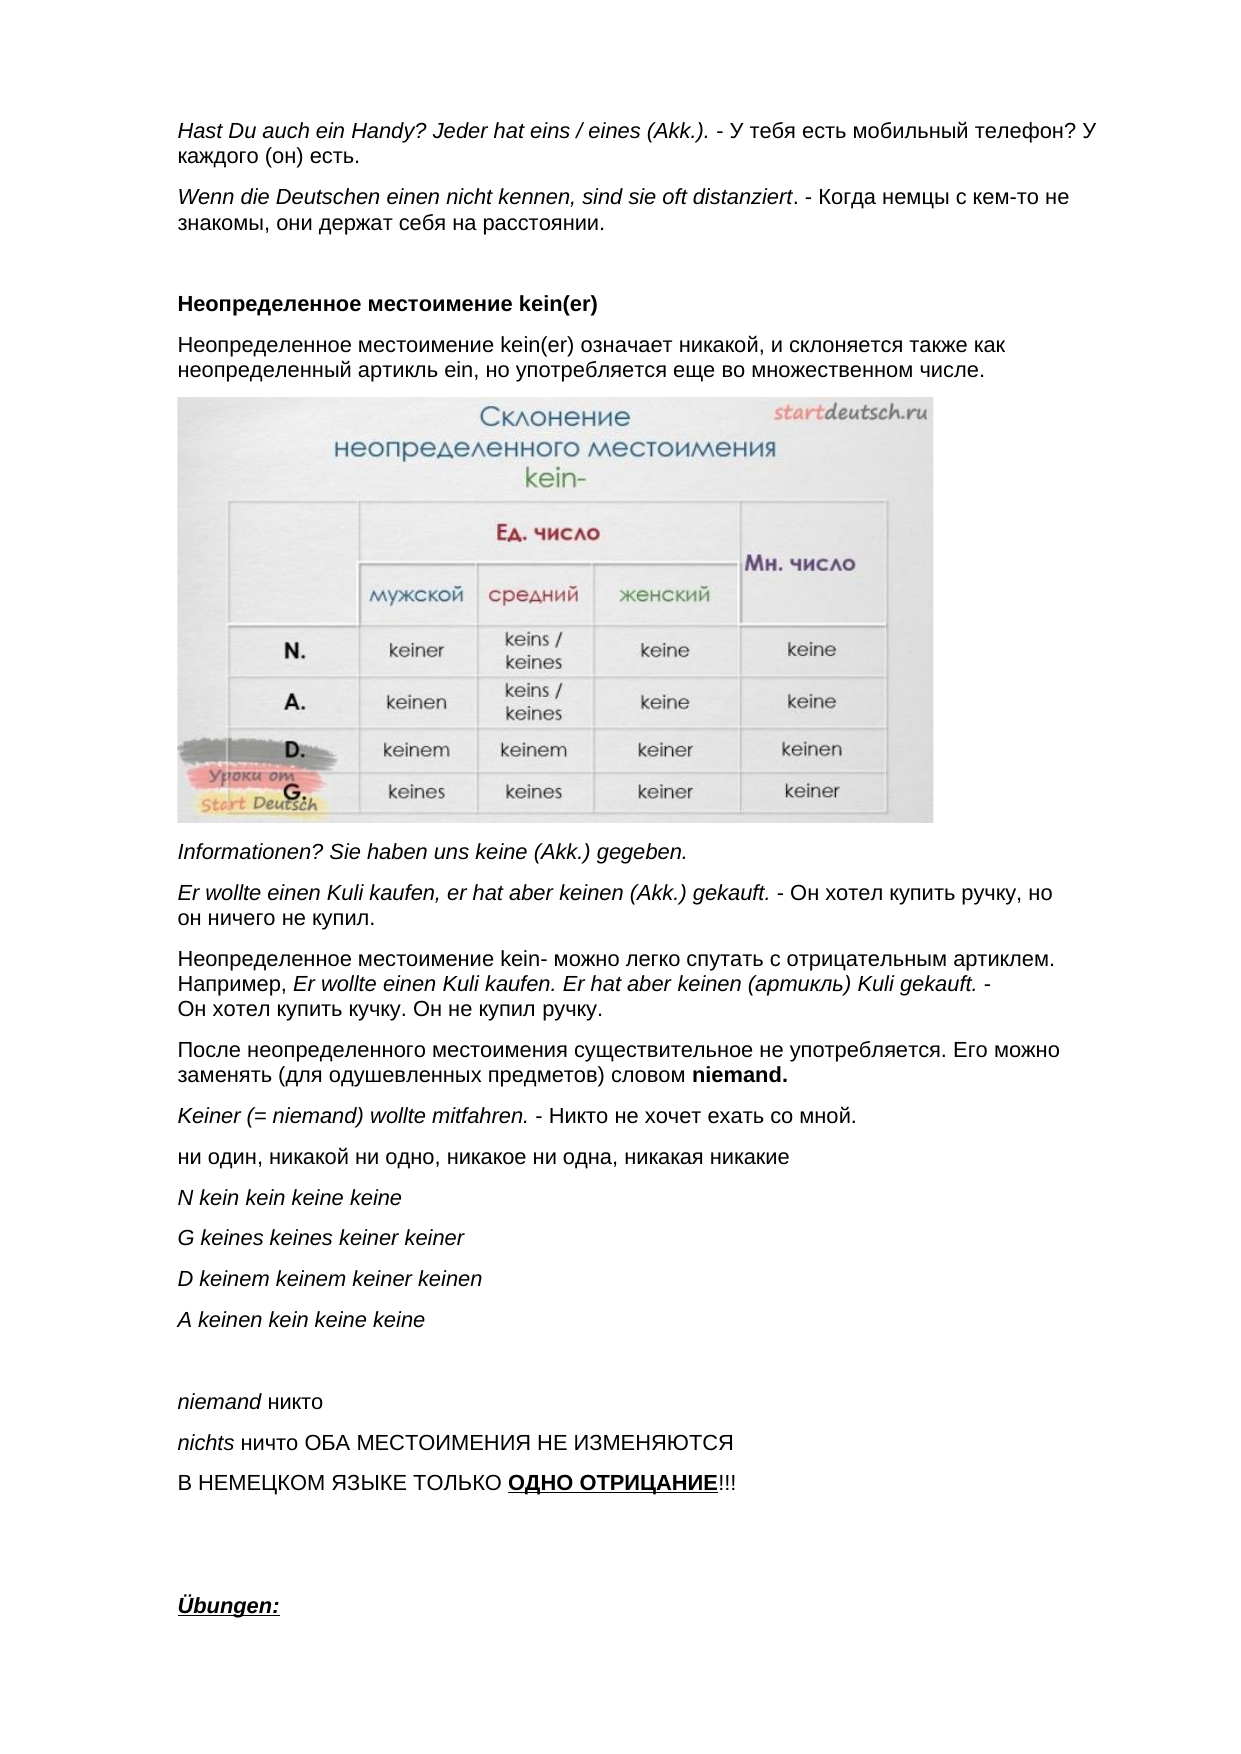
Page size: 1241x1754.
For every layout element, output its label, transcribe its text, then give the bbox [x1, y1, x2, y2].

text A keinen kein keine keine [177, 1307, 1152, 1332]
text nichts ничто ОБА МЕСТОИМЕНИЯ НЕ ИЗМЕНЯЮТСЯ [177, 1429, 1152, 1454]
picture [177, 397, 934, 823]
text Keiner (= niemand) wollte mitfahren. - Никто не хочет ехать со мной. [177, 1103, 1152, 1128]
text niemand никто [177, 1388, 1152, 1414]
text D keinem keinem keiner keinen [177, 1266, 1152, 1291]
text Informationen? Sie haben uns keine (Akk.) gegeben. [177, 838, 1152, 864]
text Wenn die Deutschen einen nicht kennen, sind sie oft distanziert. - Когда немцы с кем-то не знакомы, они держат себя на расстоянии. [177, 184, 1152, 234]
text Hast Du auch ein Handy? Jeder hat eins / eines (Akk.). - У тебя есть мобильный телефон? У каждого (он) есть. [177, 118, 1152, 168]
text N kein kein keine keine [177, 1184, 1152, 1209]
text G keines keines keiner keiner [177, 1225, 1152, 1250]
text Неопределенное местоимение kein(er) [177, 291, 1152, 316]
text Er wollte einen Kuli kaufen, er hat aber keinen (Akk.) gekauft. - Он хотел купить ручку, но он ничего не купил. [177, 879, 1152, 930]
text В НЕМЕЦКОМ ЯЗЫКЕ ТОЛЬКО ОДНО ОТРИЦАНИЕ!!! [177, 1470, 1152, 1495]
text Übungen: [177, 1593, 1152, 1618]
text После неопределенного местоимения существительное не употребляется. Его можно заменять (для одушевленных предметов) словом niemand. [177, 1037, 1152, 1087]
text ни один, никакой ни одно, никакое ни одна, никакая никакие [177, 1143, 1152, 1169]
text Неопределенное местоимение kein(er) означает никакой, и склоняется также как неопределенный артикль ein, но употребляется еще во множественном числе. [177, 332, 1152, 382]
text Неопределенное местоимение kein- можно легко спутать с отрицательным артиклем. Например, Er wollte einen Kuli kaufen. Er hat aber keinen (артикль) Kuli gekauft. - Он хотел купить кучку. Он не купил ручку. [177, 945, 1152, 1021]
